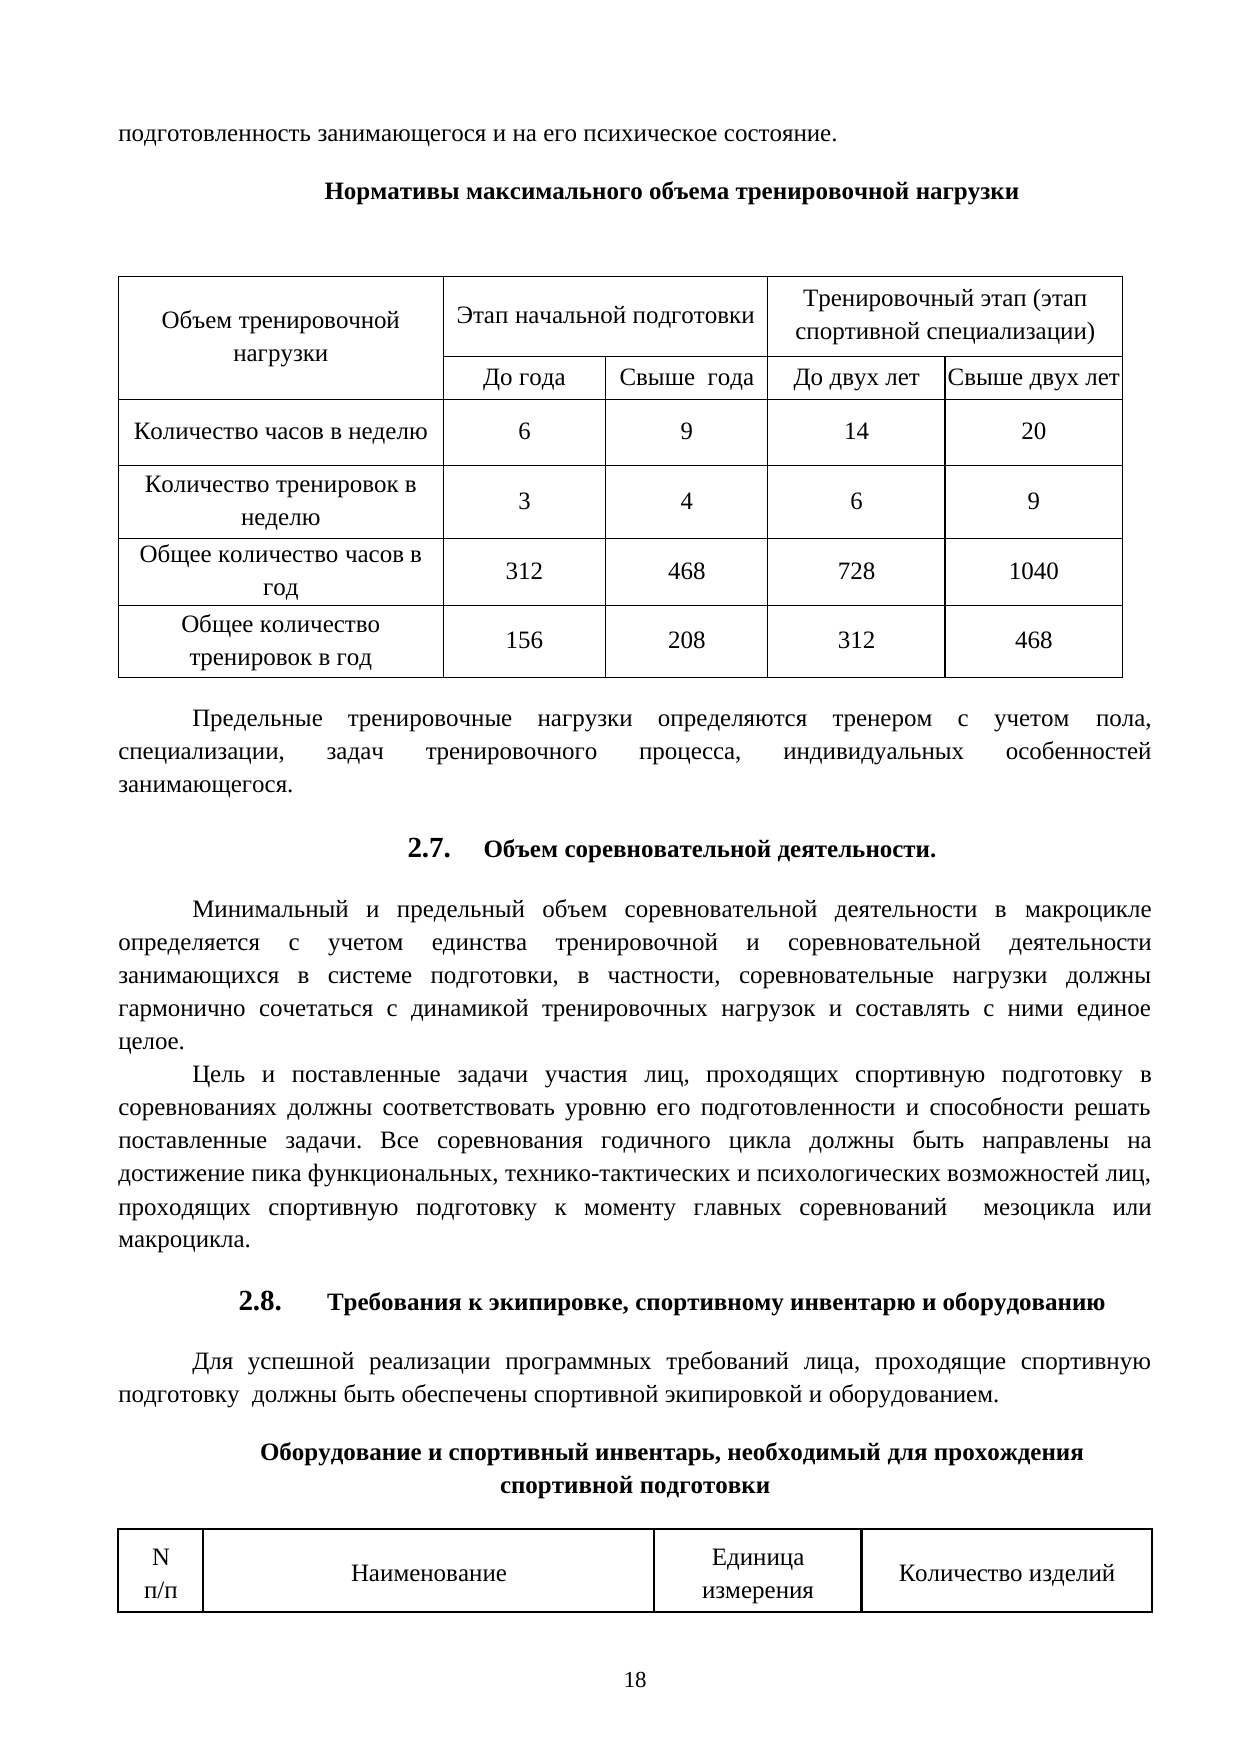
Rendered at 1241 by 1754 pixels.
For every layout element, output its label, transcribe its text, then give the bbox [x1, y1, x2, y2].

table_header Объем тренировочной нагрузки [119, 277, 443, 399]
table_cell 4 [606, 466, 767, 538]
table_cell 312 [444, 539, 605, 605]
table_cell Общее количество часов в год [119, 539, 443, 605]
text Для успешной реализации программных требований лица, проходящие спортивную подготовку должны быть обеспечены спортивной экипировкой и оборудованием. [118, 1346, 1152, 1408]
table_header Количество изделий [863, 1530, 1151, 1611]
table_cell Свыше года [606, 357, 767, 399]
table_cell 3 [444, 466, 605, 538]
table_cell 14 [768, 400, 944, 465]
table_cell 6 [444, 400, 605, 465]
table_cell 6 [768, 466, 944, 538]
table_cell 208 [606, 606, 767, 677]
table_cell 20 [946, 400, 1122, 465]
table_header Этап начальной подготовки [444, 277, 767, 356]
table_cell 728 [768, 539, 944, 605]
text Цель и поставленные задачи участия лиц, проходящих спортивную подготовку в соревнованиях должны соответствовать уровню его подготовленности и способности решать поставленные задачи. Все соревнования годичного цикла должны быть направлены на достижение пика функциональных, технико-тактических и психологических возможностей лиц, проходящих спортивную подготовку к моменту главных соревнований мезоцикла или макроцикла. [118, 1059, 1152, 1253]
table_cell Общее количество тренировок в год [119, 606, 443, 677]
table_cell Количество тренировок в неделю [119, 466, 443, 538]
text Минимальный и предельный объем соревновательной деятельности в макроцикле определяется с учетом единства тренировочной и соревновательной деятельности занимающихся в системе подготовки, в частности, соревновательные нагрузки должны гармонично сочетаться с динамикой тренировочных нагрузок и составлять с ними единое целое. [118, 894, 1152, 1055]
subtitle Оборудование и спортивный инвентарь, необходимый для прохождения спортивной подготовки [118, 1437, 1152, 1499]
table_cell 9 [946, 466, 1122, 538]
table_cell 9 [606, 400, 767, 465]
table_cell 156 [444, 606, 605, 677]
text Предельные тренировочные нагрузки определяются тренером с учетом пола, специализации, задач тренировочного процесса, индивидуальных особенностей занимающегося. [118, 703, 1152, 798]
table_cell 1040 [946, 539, 1122, 605]
table_cell 468 [946, 606, 1122, 677]
table_cell 468 [606, 539, 767, 605]
table_header Тренировочный этап (этап спортивной специализации) [768, 277, 1122, 356]
subtitle Требования к экипировке, спортивному инвентарю и оборудованию [118, 1283, 1152, 1316]
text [118, 118, 1152, 147]
subtitle Объем соревновательной деятельности. [118, 830, 1152, 864]
table_cell 312 [768, 606, 944, 677]
table_header Единица измерения [655, 1530, 860, 1611]
table_header N п/п [119, 1530, 202, 1611]
table_header Наименование [204, 1530, 653, 1611]
table_cell До года [444, 357, 605, 399]
table_cell До двух лет [768, 357, 944, 399]
table_cell Свыше двух лет [946, 357, 1122, 399]
table_cell Количество часов в неделю [119, 400, 443, 465]
subtitle Нормативы максимального объема тренировочной нагрузки [118, 176, 1152, 205]
